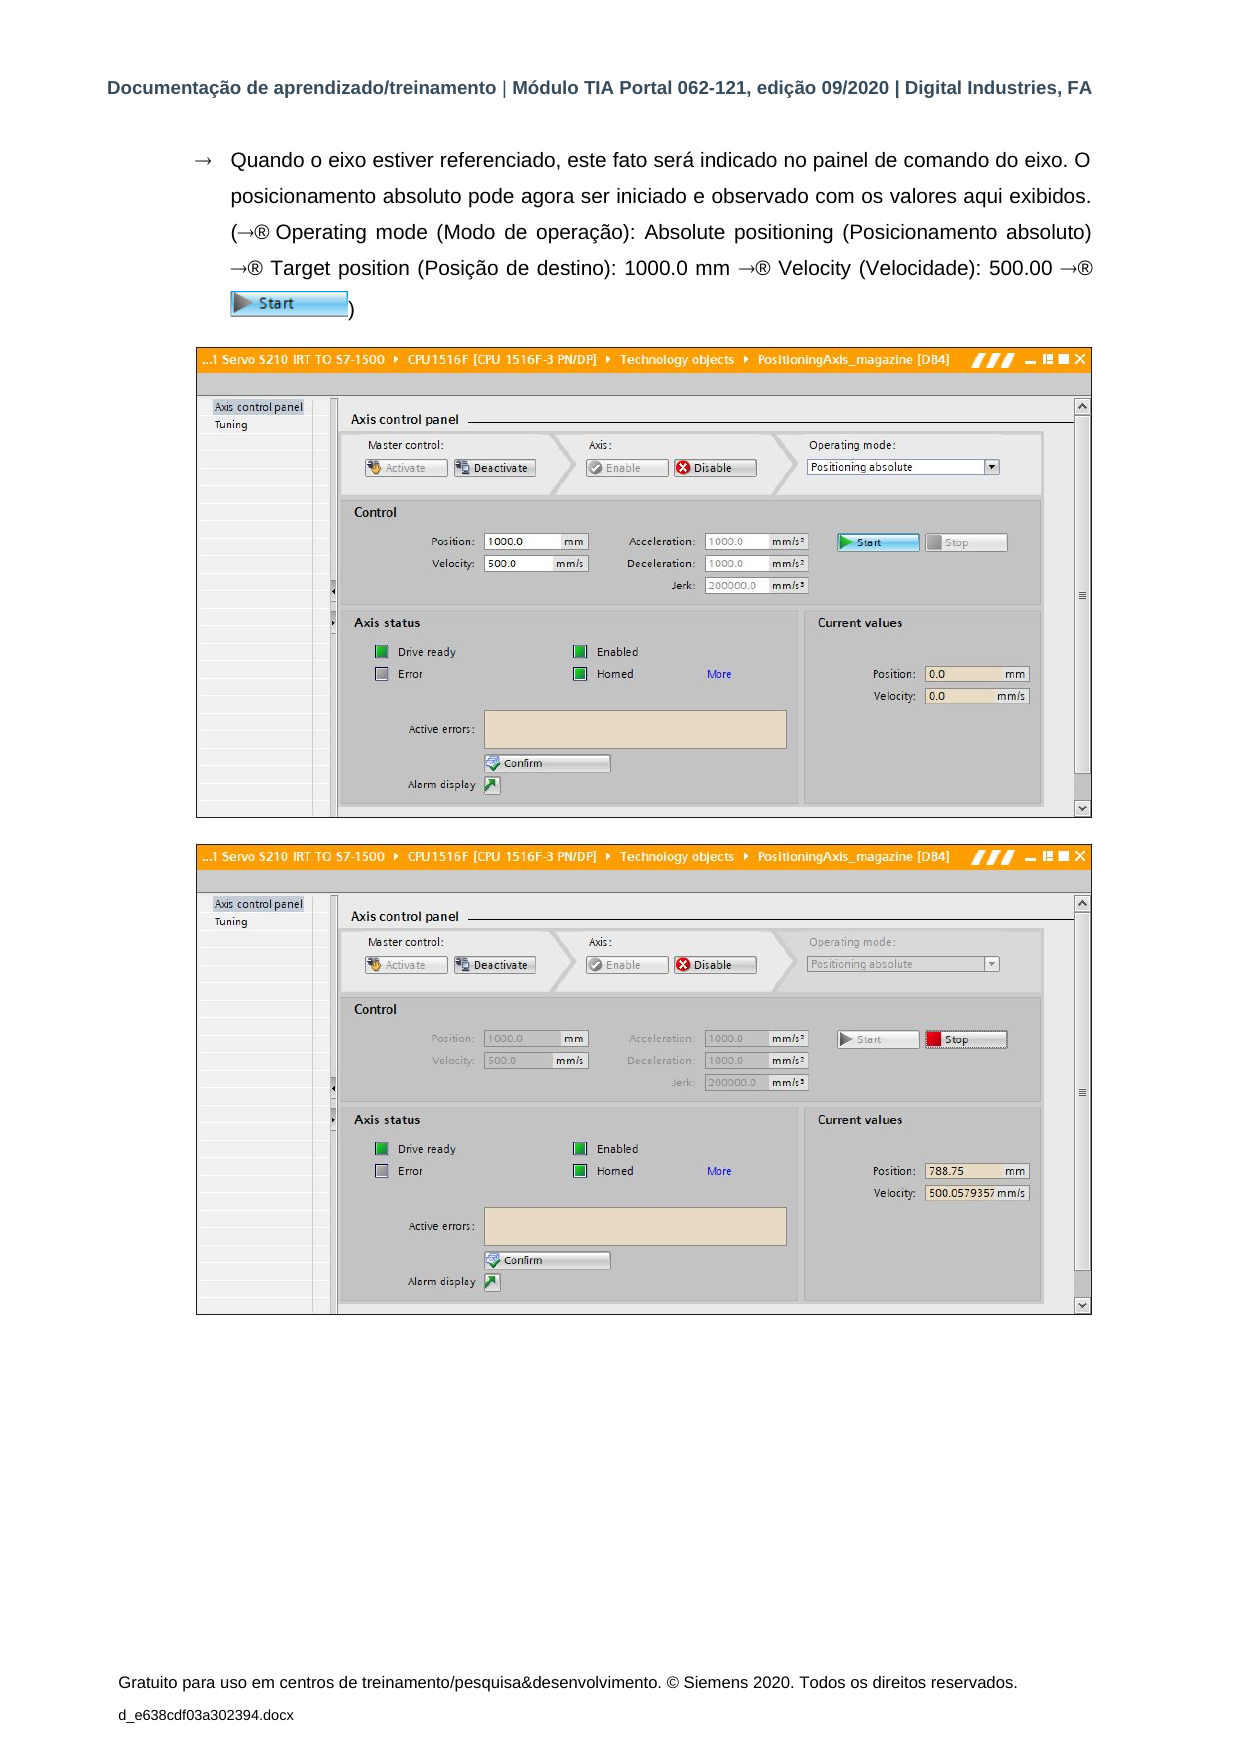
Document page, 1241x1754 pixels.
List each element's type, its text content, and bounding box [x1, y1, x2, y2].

text Quando o eixo estiver referenciado, este fato será indicado no painel de comando do eixo. O posicionamento absoluto pode agora ser iniciado e observado com os valores aqui exibidos. (® Operating mode (Modo de operação): Absolute positioning (Posicionamento absoluto) ® Target position (Posição de destino): 1000.0 mm ® Velocity (Velocidade): 500.00 ® ) [195, 148, 1092, 321]
picture [230, 291, 348, 317]
picture [194, 842, 1093, 1316]
picture [194, 345, 1093, 819]
